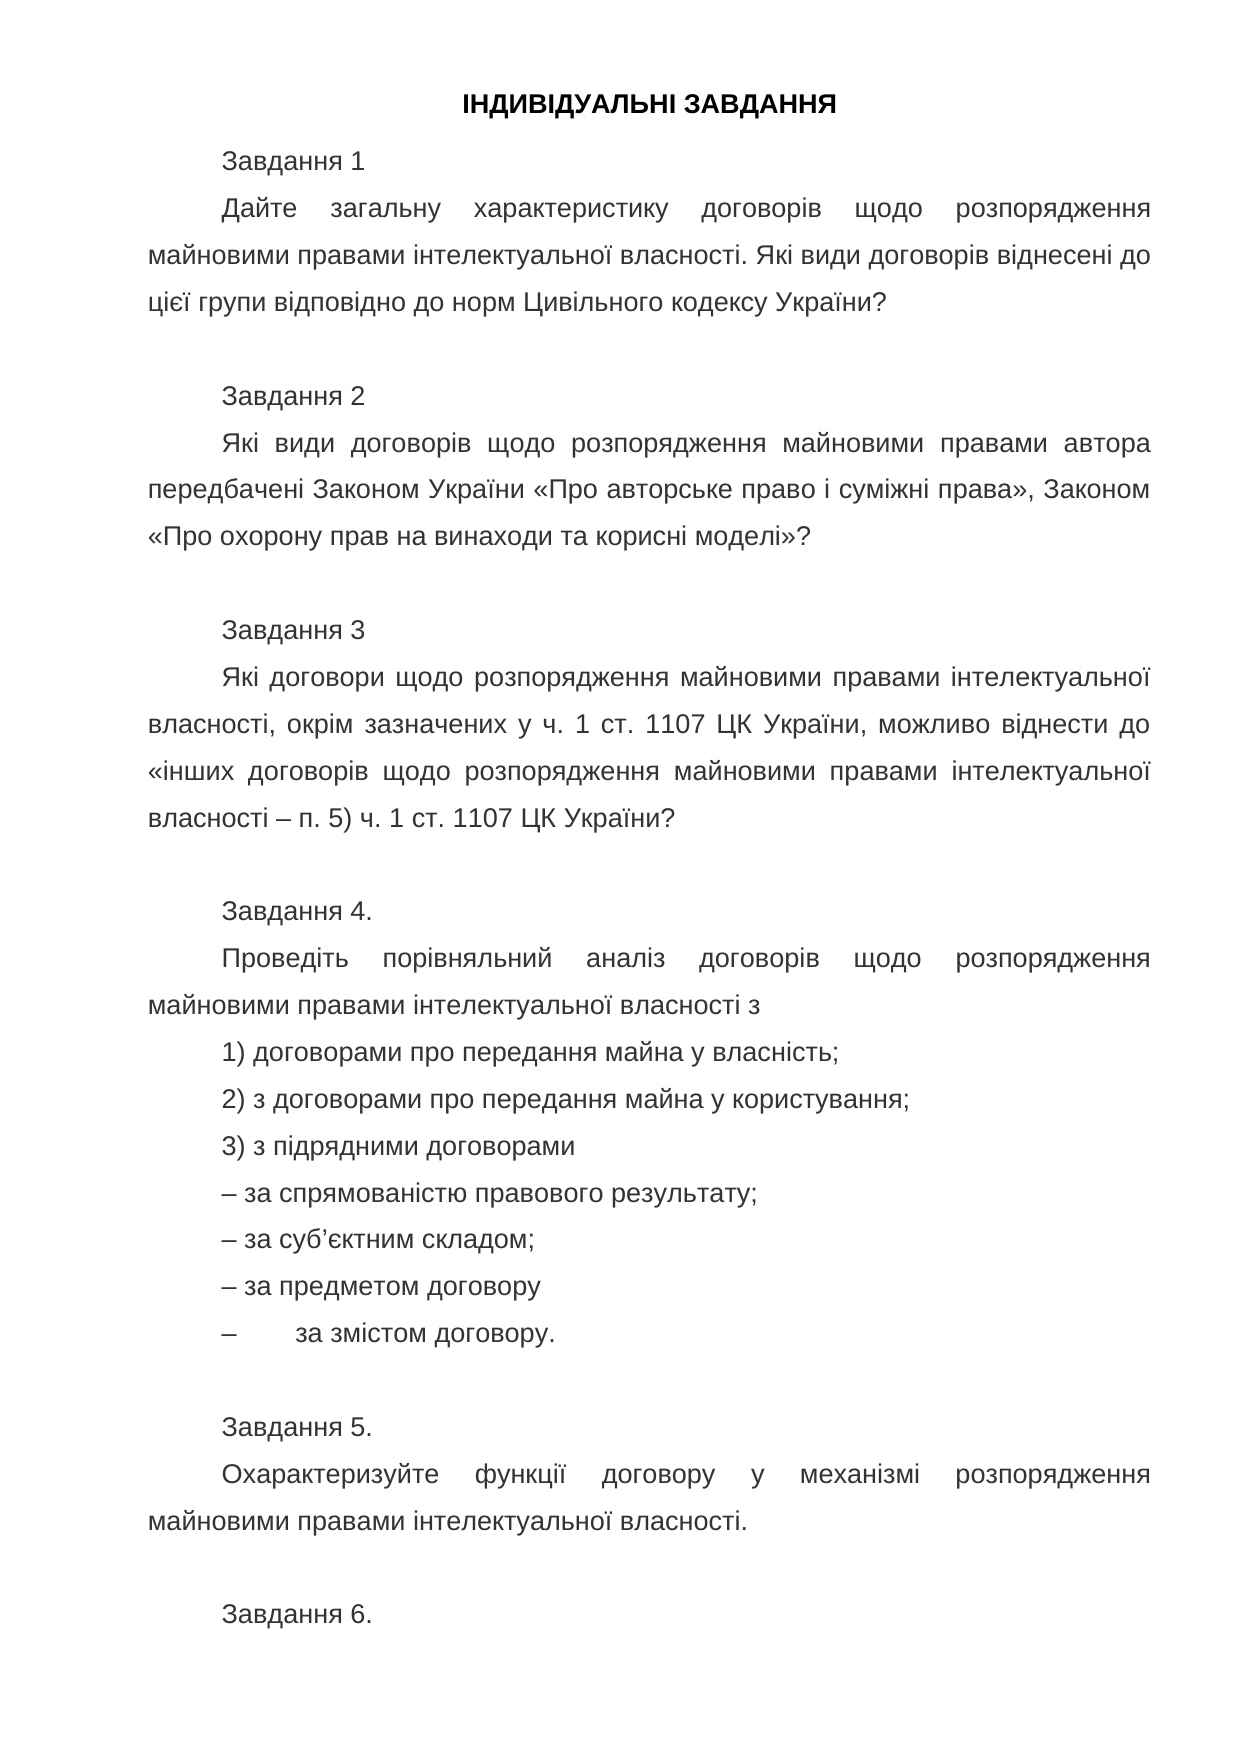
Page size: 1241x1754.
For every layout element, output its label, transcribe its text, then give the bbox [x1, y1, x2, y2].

text Завдання 6. [148, 1598, 1152, 1630]
text Завдання 1 [148, 145, 1152, 177]
text 3) з підрядними договорами [148, 1130, 1152, 1161]
text 1) договорами про передання майна у власність; [148, 1036, 1152, 1067]
text Проведіть порівняльний аналіз договорів щодо розпорядження майновими правами інтелектуальної власності з [148, 942, 1152, 1020]
text Які види договорів щодо розпорядження майновими правами автора передбачені Законом України «Про авторське право і суміжні права», Законом «Про охорону прав на винаходи та корисні моделі»? [148, 427, 1152, 552]
text – за предметом договору [148, 1270, 1152, 1302]
text індивідуальні завдання [148, 88, 1152, 120]
text Завдання 5. [148, 1411, 1152, 1442]
text Які договори щодо розпорядження майновими правами інтелектуальної власності, окрім зазначених у ч. 1 ст. 1107 ЦК України, можливо віднести до «інших договорів щодо розпорядження майновими правами інтелектуальної власності – п. 5) ч. 1 ст. 1107 ЦК України? [148, 661, 1152, 833]
text 2) з договорами про передання майна у користування; [148, 1083, 1152, 1114]
text – за суб’єктним складом; [148, 1223, 1152, 1255]
text – за змістом договору. [148, 1317, 1152, 1348]
text – за спрямованістю правового результату; [148, 1177, 1152, 1208]
text Завдання 3 [148, 614, 1152, 645]
text Охарактеризуйте функції договору у механізмі розпорядження майновими правами інтелектуальної власності. [148, 1458, 1152, 1536]
text Дайте загальну характеристику договорів щодо розпорядження майновими правами інтелектуальної власності. Які види договорів віднесені до цієї групи відповідно до норм Цивільного кодексу України? [148, 192, 1152, 317]
text Завдання 2 [148, 380, 1152, 411]
text Завдання 4. [148, 895, 1152, 927]
